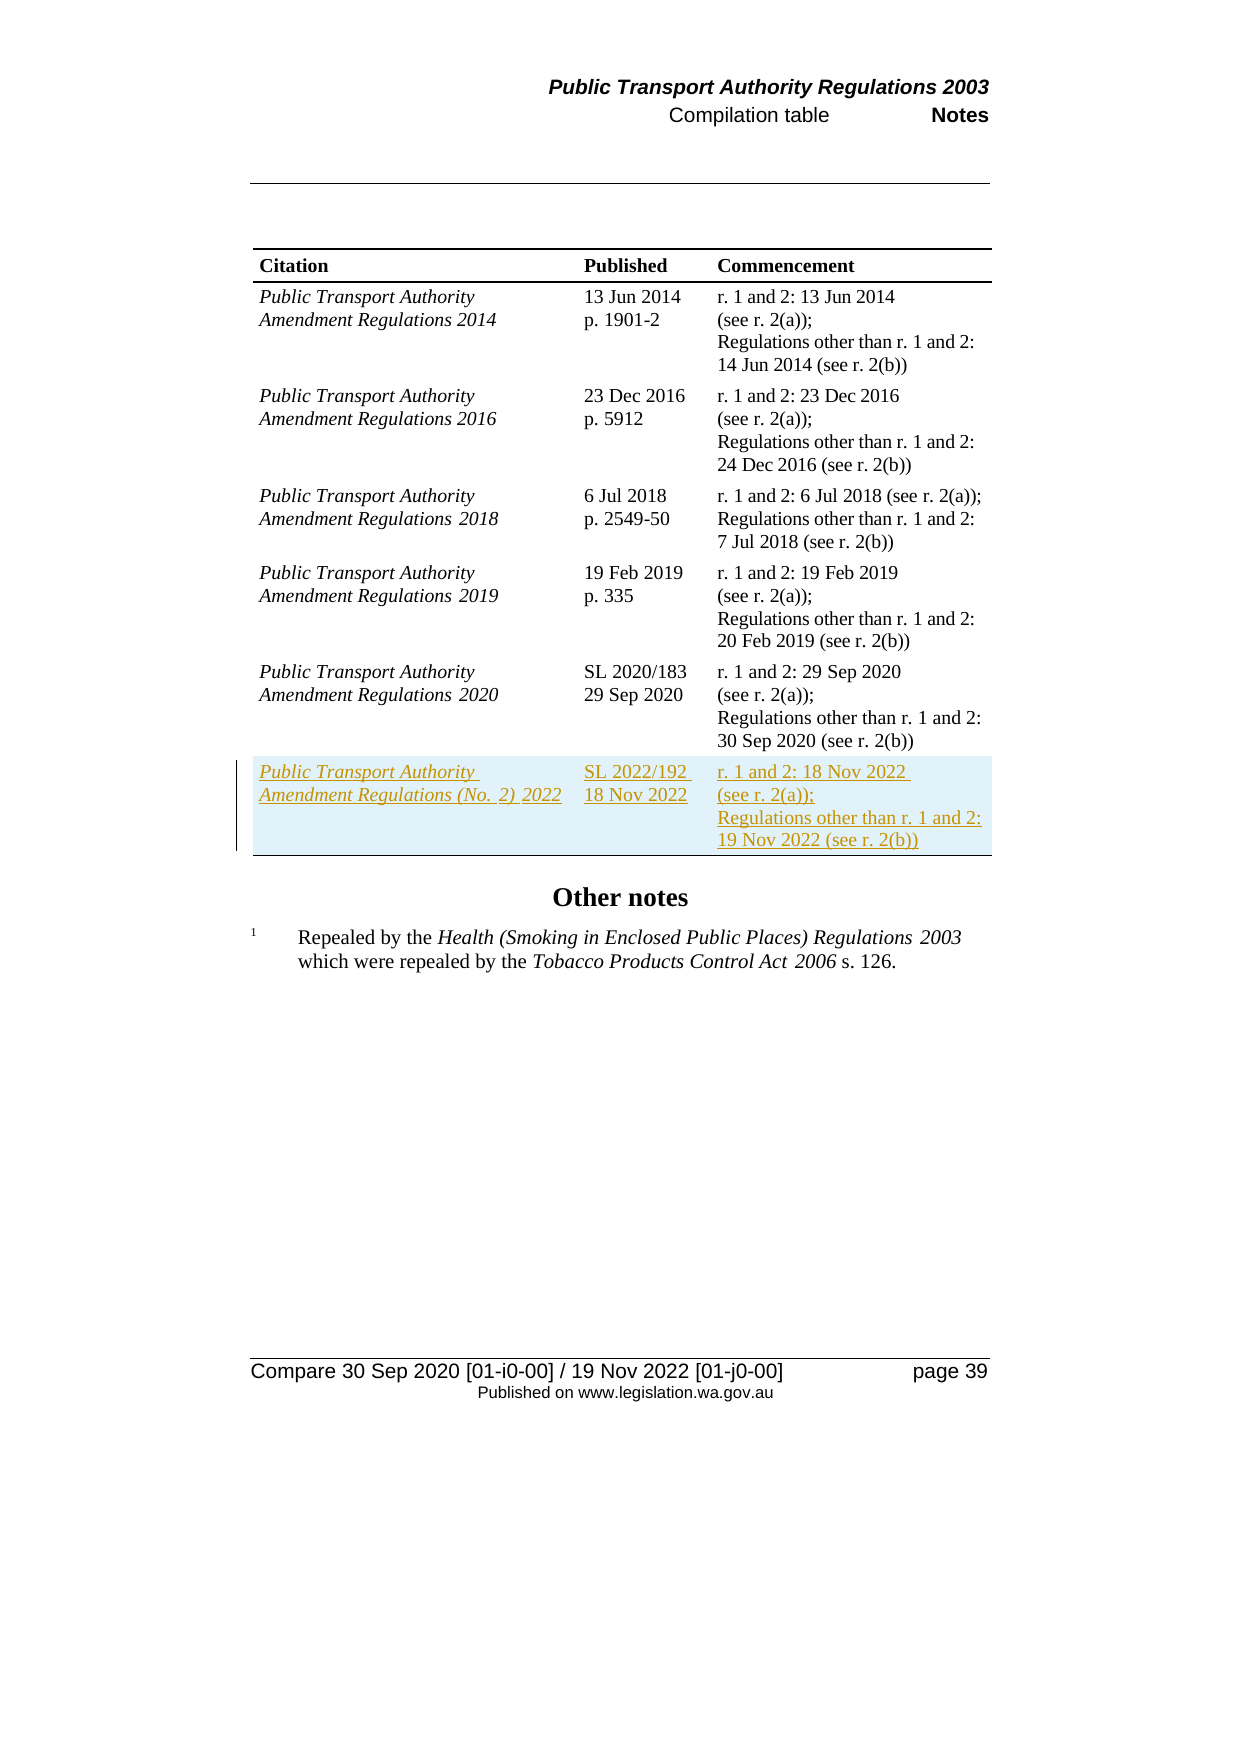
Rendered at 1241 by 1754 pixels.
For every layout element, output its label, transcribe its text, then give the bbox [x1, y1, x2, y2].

table_cell r. 1 and 2: 23 Dec 2016 (see r. 2(a)); Regulations other than r. 1 and 2: 24 Dec 2016 (see r. 2(b)) [711, 380, 992, 480]
text 1 Repealed by the Health (Smoking in Enclosed Public Places) Regulations 2003 which were repealed by the Tobacco Products Control Act 2006 s. 126. [250, 925, 990, 973]
table_header Commencement [711, 250, 992, 281]
table_header Citation [253, 250, 578, 281]
table_cell r. 1 and 2: 29 Sep 2020 (see r. 2(a)); Regulations other than r. 1 and 2: 30 Sep 2020 (see r. 2(b)) [711, 656, 992, 756]
table_cell 13 Jun 2014 p. 1901-2 [578, 283, 711, 380]
table_cell Public Transport Authority Amendment Regulations 2018 [253, 480, 578, 557]
table_cell Public Transport Authority Amendment Regulations 2020 [253, 656, 578, 756]
table_cell r. 1 and 2: 13 Jun 2014 (see r. 2(a)); Regulations other than r. 1 and 2: 14 Jun 2014 (see r. 2(b)) [711, 283, 992, 380]
subtitle Other notes [250, 881, 990, 913]
table_cell Public Transport Authority Amendment Regulations 2014 [253, 283, 578, 380]
table_cell SL 2020/183 29 Sep 2020 [578, 656, 711, 756]
table_cell Public Transport Authority Amendment Regulations 2016 [253, 380, 578, 480]
table_cell 23 Dec 2016 p. 5912 [578, 380, 711, 480]
table_header Published [578, 250, 711, 281]
table_cell 19 Feb 2019 p. 335 [578, 557, 711, 656]
table_cell 6 Jul 2018 p. 2549-50 [578, 480, 711, 557]
table_cell r. 1 and 2: 6 Jul 2018 (see r. 2(a)); Regulations other than r. 1 and 2: 7 Jul 2018 (see r. 2(b)) [711, 480, 992, 557]
table_cell r. 1 and 2: 19 Feb 2019 (see r. 2(a)); Regulations other than r. 1 and 2: 20 Feb 2019 (see r. 2(b)) [711, 557, 992, 656]
table_cell Public Transport Authority Amendment Regulations 2019 [253, 557, 578, 656]
